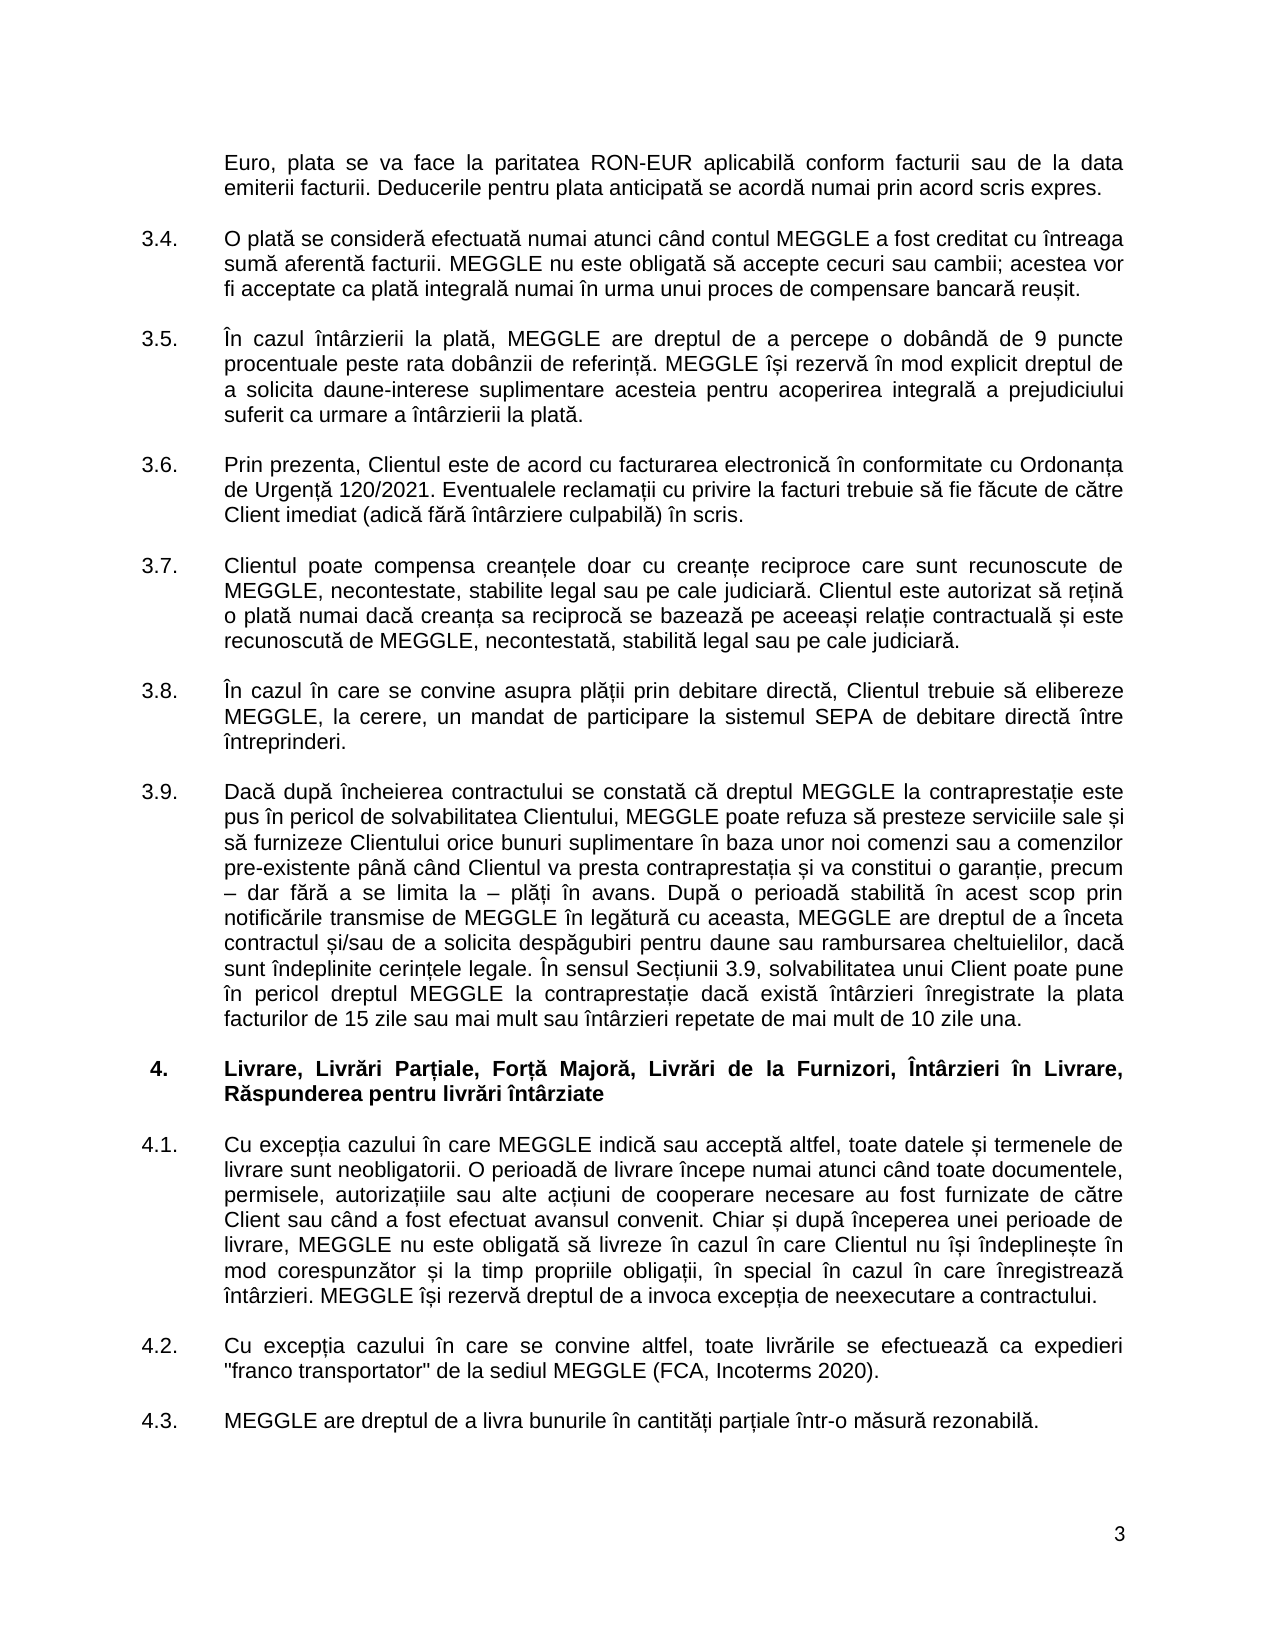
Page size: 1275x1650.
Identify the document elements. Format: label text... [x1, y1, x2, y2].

list În cazul în care se convine asupra plății prin debitare directă, Clientul trebuie să elibereze MEGGLE, la cerere, un mandat de participare la sistemul SEPA de debitare directă între întreprinderi. [141, 678, 1125, 754]
list Dacă după încheierea contractului se constată că dreptul MEGGLE la contraprestație este pus în pericol de solvabilitatea Clientului, MEGGLE poate refuza să presteze serviciile sale și să furnizeze Clientului orice bunuri suplimentare în baza unor noi comenzi sau a comenzilor pre-existente până când Clientul va presta contraprestația și va constitui o garanție, precum – dar fără a se limita la – plăți în avans. După o perioadă stabilită în acest scop prin notificările transmise de MEGGLE în legătură cu aceasta, MEGGLE are dreptul de a înceta contractul și/sau de a solicita despăgubiri pentru daune sau rambursarea cheltuielilor, dacă sunt îndeplinite cerințele legale. În sensul Secțiunii 3.9, solvabilitatea unui Client poate pune în pericol dreptul MEGGLE la contraprestație dacă există întârzieri înregistrate la plata facturilor de 15 zile sau mai mult sau întârzieri repetate de mai mult de 10 zile una. [141, 779, 1125, 1031]
list Cu excepția cazului în care se convine altfel, toate livrările se efectuează ca expedieri "franco transportator" de la sediul MEGGLE (FCA, Incoterms 2020). [141, 1333, 1125, 1383]
list Livrare, Livrări Parțiale, Forță Majoră, Livrări de la Furnizori, Întârzieri în Livrare, Răspunderea pentru livrări întârziate [150, 1056, 1125, 1106]
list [141, 150, 1125, 200]
list Clientul poate compensa creanțele doar cu creanțe reciproce care sunt recunoscute de MEGGLE, necontestate, stabilite legal sau pe cale judiciară. Clientul este autorizat să rețină o plată numai dacă creanța sa reciprocă se bazează pe aceeași relație contractuală și este recunoscută de MEGGLE, necontestată, stabilită legal sau pe cale judiciară. [141, 552, 1125, 653]
list Cu excepția cazului în care MEGGLE indică sau acceptă altfel, toate datele și termenele de livrare sunt neobligatorii. O perioadă de livrare începe numai atunci când toate documentele, permisele, autorizațiile sau alte acțiuni de cooperare necesare au fost furnizate de către Client sau când a fost efectuat avansul convenit. Chiar și după începerea unei perioade de livrare, MEGGLE nu este obligată să livreze în cazul în care Clientul nu își îndeplinește în mod corespunzător și la timp propriile obligații, în special în cazul în care înregistrează întârzieri. MEGGLE își rezervă dreptul de a invoca excepția de neexecutare a contractului. [141, 1131, 1125, 1308]
list În cazul întârzierii la plată, MEGGLE are dreptul de a percepe o dobândă de 9 puncte procentuale peste rata dobânzii de referință. MEGGLE își rezervă în mod explicit dreptul de a solicita daune-interese suplimentare acesteia pentru acoperirea integrală a prejudiciului suferit ca urmare a întârzierii la plată. [141, 326, 1125, 427]
list MEGGLE are dreptul de a livra bunurile în cantități parțiale într-o măsură rezonabilă. [141, 1408, 1125, 1433]
list Prin prezenta, Clientul este de acord cu facturarea electronică în conformitate cu Ordonanța de Urgență 120/2021. Eventualele reclamații cu privire la facturi trebuie să fie făcute de către Client imediat (adică fără întârziere culpabilă) în scris. [141, 452, 1125, 527]
list O plată se consideră efectuată numai atunci când contul MEGGLE a fost creditat cu întreaga sumă aferentă facturii. MEGGLE nu este obligată să accepte cecuri sau cambii; acestea vor fi acceptate ca plată integrală numai în urma unui proces de compensare bancară reușit. [141, 225, 1125, 301]
